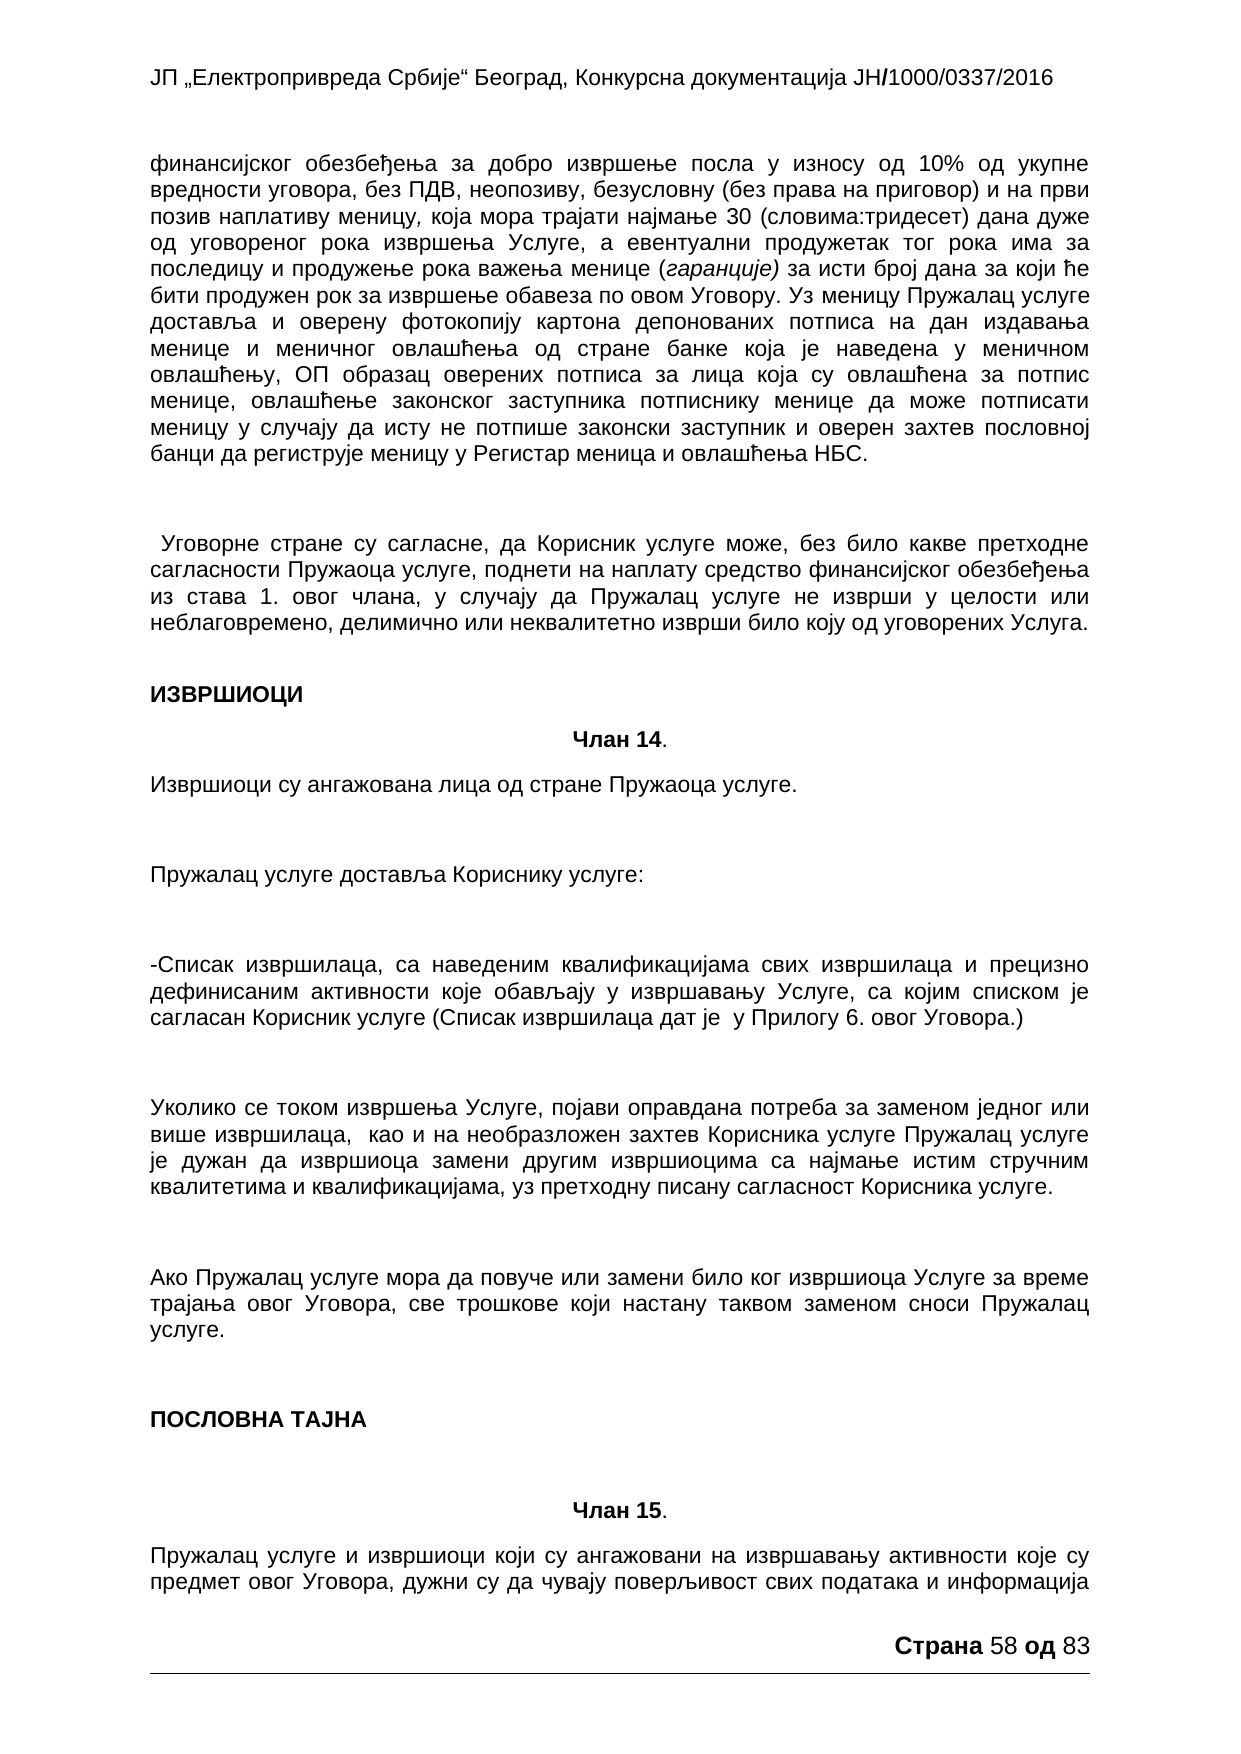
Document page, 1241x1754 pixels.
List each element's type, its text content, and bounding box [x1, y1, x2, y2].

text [150, 1542, 1090, 1594]
text Члан 15. [150, 1497, 1090, 1523]
text Уговорне стране су сагласне, да Корисник услуге може, без било какве претходне сагласности Пружаоца услуге, поднети на наплату средство финансијског обезбеђења из става 1. овог члана, у случају да Пружалац услуге не изврши у целости или неблаговремено, делимично или неквалитетно изврши било коју од уговорених Услуга. [150, 530, 1090, 636]
text Уколико се током извршења Услуге, појави оправдана потреба за заменом једног или више извршилаца, као и на необразложен захтев Корисника услуге Пружалац услуге је дужан да извршиоца замени другим извршиоцима са најмање истим стручним квалитетима и квалификацијама, уз претходну писану сагласност Корисника услуге. [150, 1094, 1090, 1199]
text ИЗВРШИОЦИ [150, 681, 1090, 707]
text Ако Пружалац услуге мора да повуче или замени било ког извршиоца Услуге за време трајања овог Уговора, све трошкове који настану таквом заменом сноси Пружалац услуге. [150, 1263, 1090, 1342]
text Извршиоци су ангажована лица од стране Пружаоца услуге. [150, 771, 1090, 797]
text Члан 14. [150, 726, 1090, 752]
text Пружалац услуге доставља Кориснику услуге: [150, 861, 1090, 887]
text -Списак извршилаца, са наведеним квалификацијама свих извршилаца и прецизно дефинисаним активности које обављају у извршавању Услуге, са којим списком је сагласан Корисник услуге (Списак извршилаца дат је у Прилогу 6. овог Уговора.) [150, 951, 1090, 1030]
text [150, 150, 1090, 466]
text ПОСЛОВНА ТАЈНА [150, 1406, 1090, 1433]
